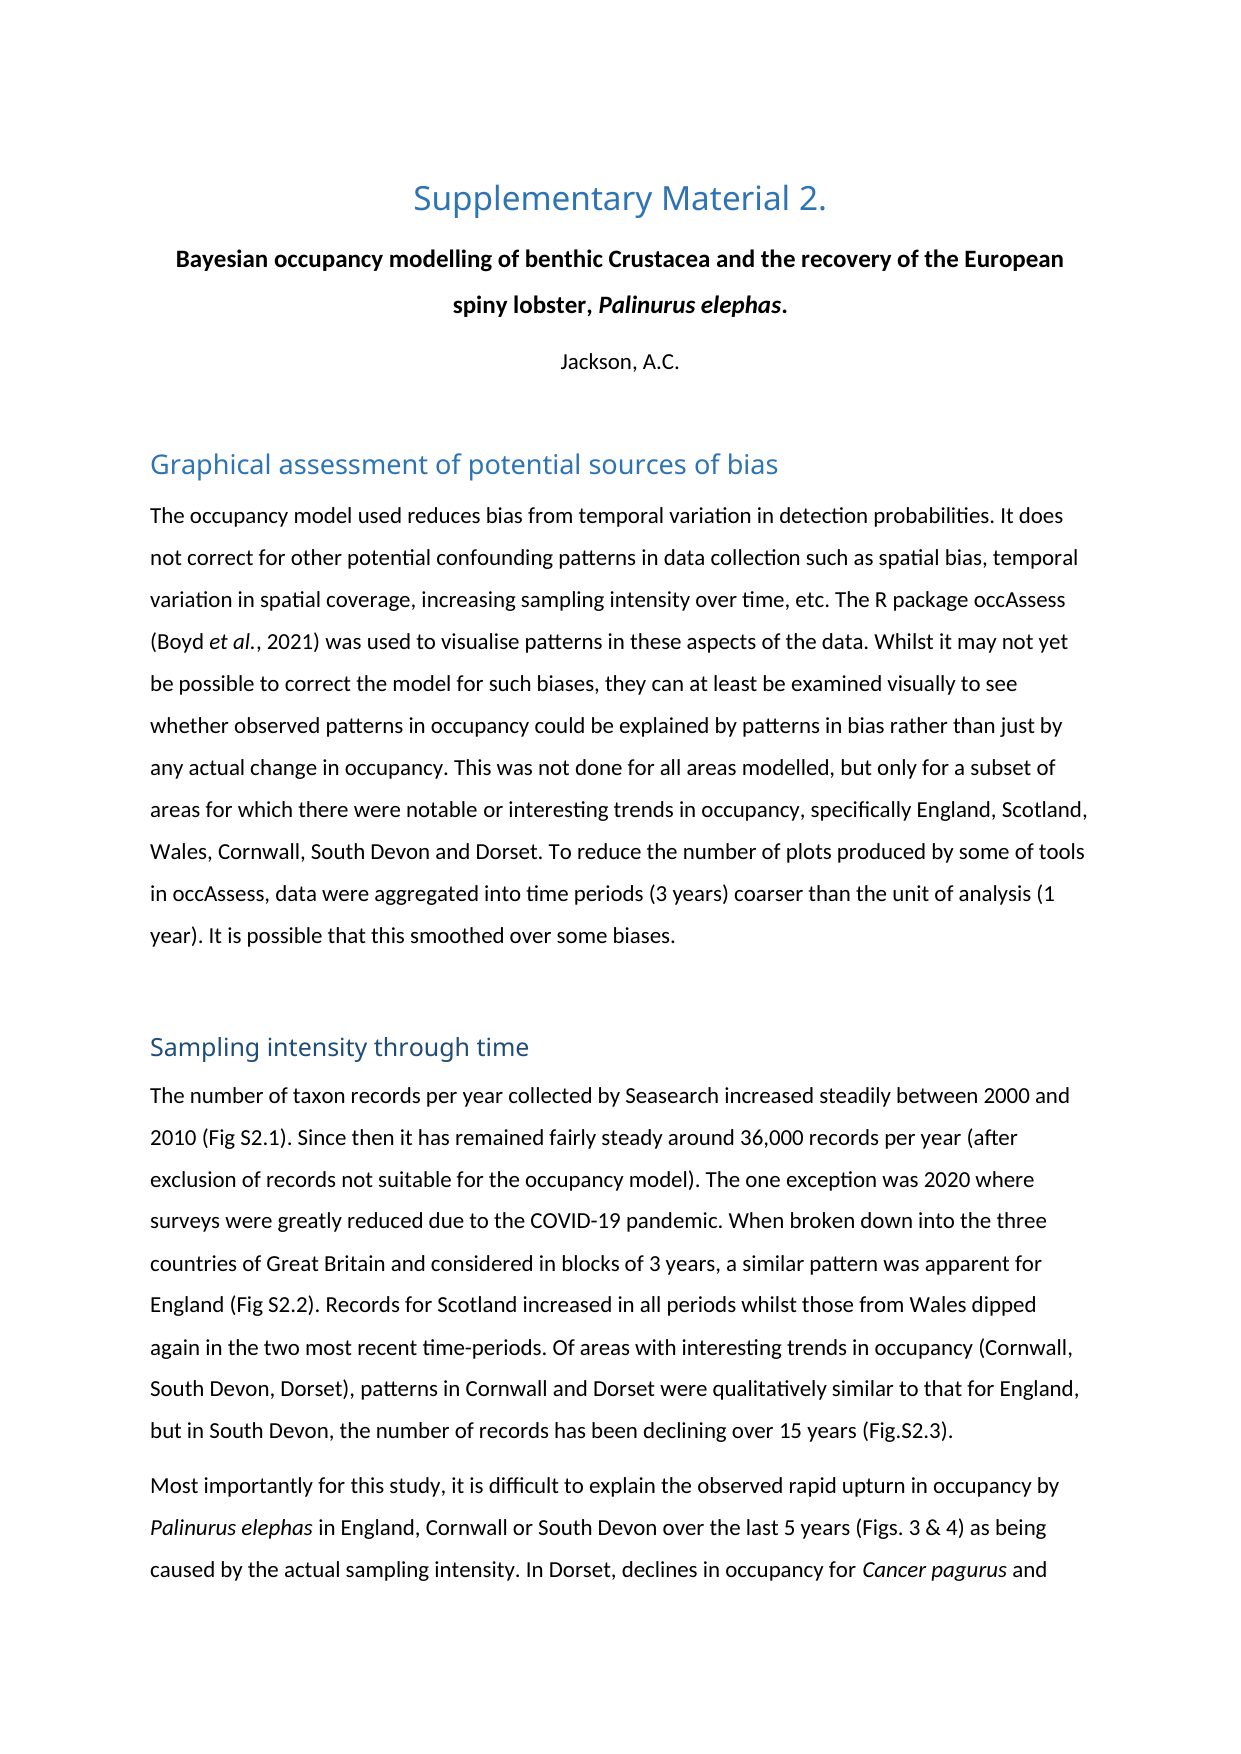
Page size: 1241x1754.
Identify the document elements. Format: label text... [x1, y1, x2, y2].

text Jackson, A.C. [150, 347, 1090, 375]
text The occupancy model used reduces bias from temporal variation in detection probabilities. It does not correct for other potential confounding patterns in data collection such as spatial bias, temporal variation in spatial coverage, increasing sampling intensity over time, etc. The R package occAssess (Boyd et al., 2021) was used to visualise patterns in these aspects of the data. Whilst it may not yet be possible to correct the model for such biases, they can at least be examined visually to see whether observed patterns in occupancy could be explained by patterns in bias rather than just by any actual change in occupancy. This was not done for all areas modelled, but only for a subset of areas for which there were notable or interesting trends in occupancy, specifically England, Scotland, Wales, Cornwall, South Devon and Dorset. To reduce the number of plots produced by some of tools in occAssess, data were aggregated into time periods (3 years) coarser than the unit of analysis (1 year). It is possible that this smoothed over some biases. [150, 501, 1090, 949]
text Bayesian occupancy modelling of benthic Crustacea and the recovery of the European spiny lobster, Palinurus elephas. [150, 243, 1090, 319]
text The number of taxon records per year collected by Seasearch increased steadily between 2000 and 2010 (Fig S2.1). Since then it has remained fairly steady around 36,000 records per year (after exclusion of records not suitable for the occupancy model). The one exception was 2020 where surveys were greatly reduced due to the COVID-19 pandemic. When broken down into the three countries of Great Britain and considered in blocks of 3 years, a similar pattern was apparent for England (Fig S2.2). Records for Scotland increased in all periods whilst those from Wales dipped again in the two most recent time-periods. Of areas with interesting trends in occupancy (Cornwall, South Devon, Dorset), patterns in Cornwall and Dorset were qualitatively similar to that for England, but in South Devon, the number of records has been declining over 15 years (Fig.S2.3). [150, 1081, 1090, 1444]
subtitle Supplementary Material 2. [150, 175, 1090, 220]
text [150, 1471, 1090, 1583]
subtitle Graphical assessment of potential sources of bias [150, 446, 1090, 482]
subtitle Sampling intensity through time [150, 1030, 1090, 1064]
